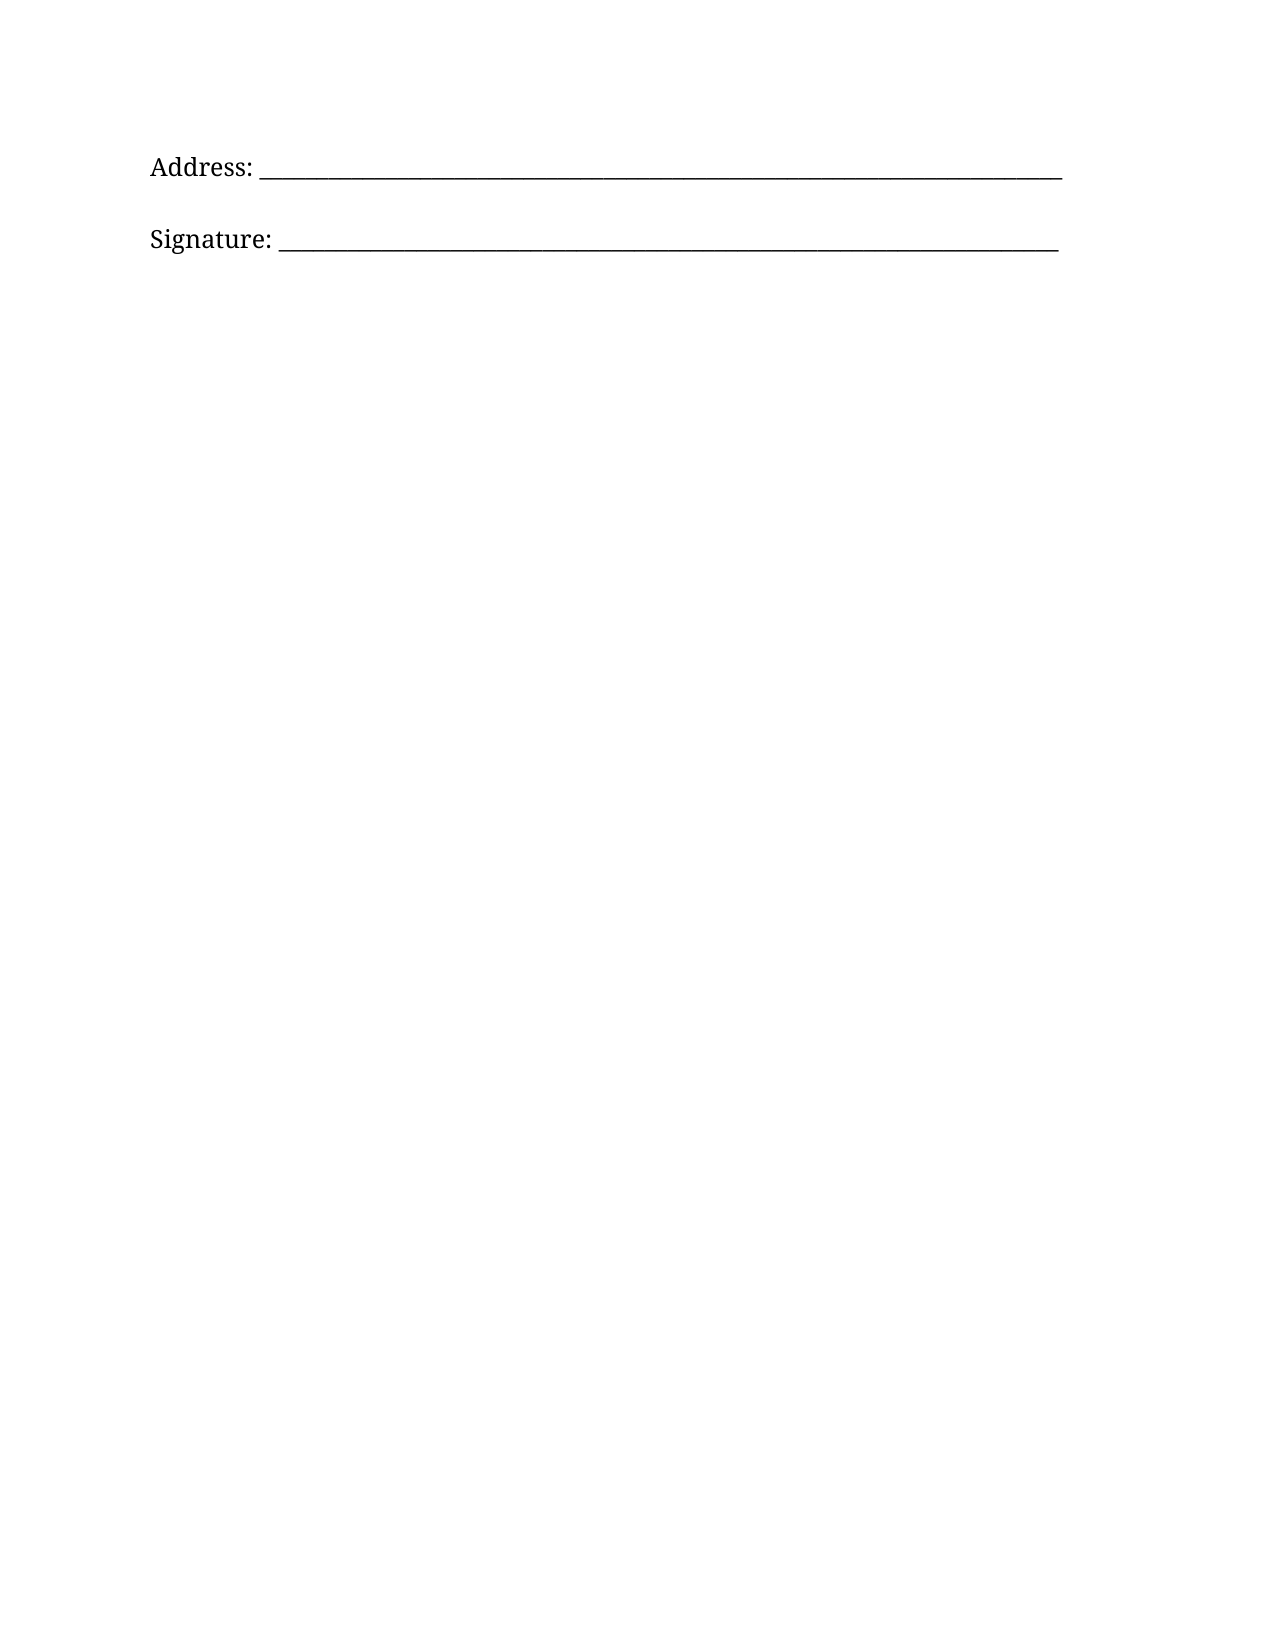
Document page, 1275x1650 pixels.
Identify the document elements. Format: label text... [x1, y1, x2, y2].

text Signature: ____________________________________________________________________ [150, 222, 1125, 256]
text Address: ______________________________________________________________________ [150, 150, 1125, 184]
